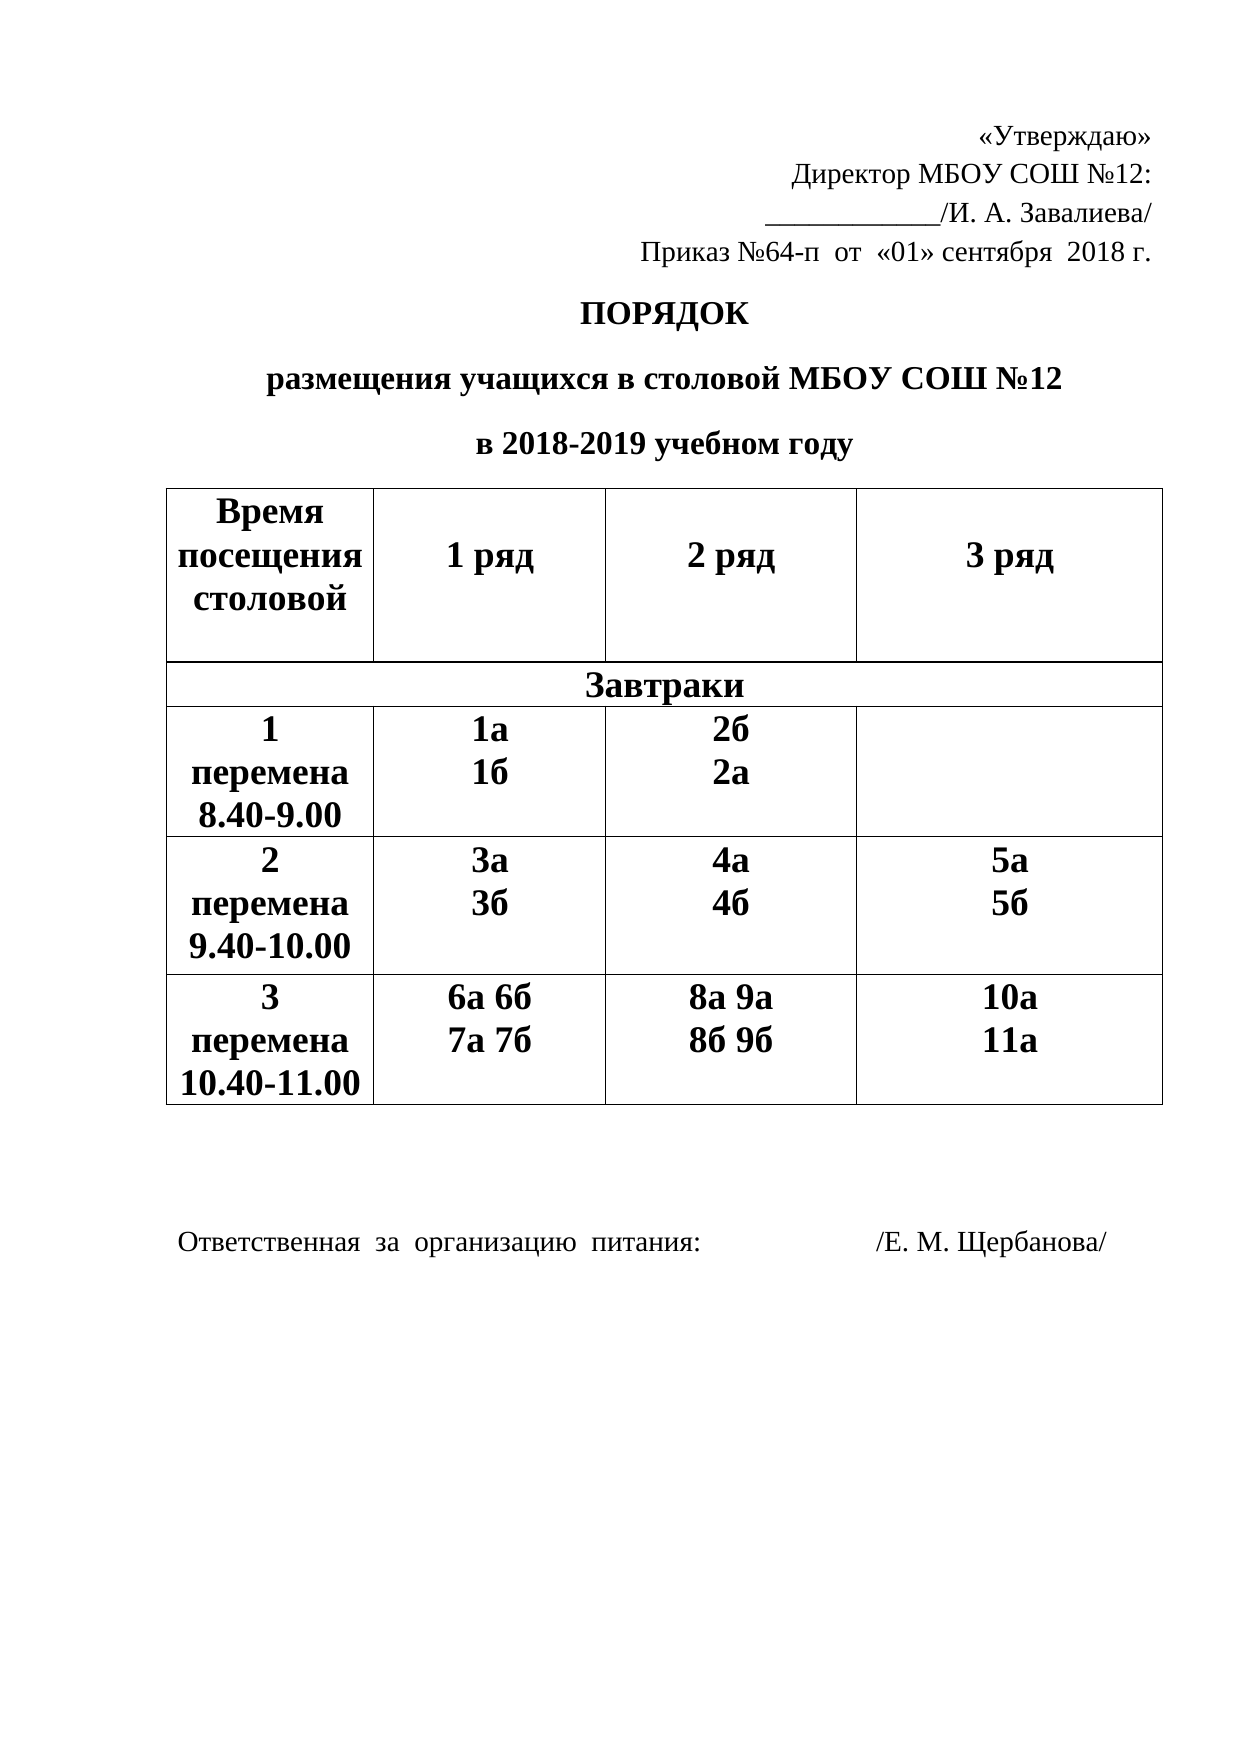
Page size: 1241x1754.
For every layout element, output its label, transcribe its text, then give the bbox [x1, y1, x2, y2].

table_cell 6а 6б 7а 7б [374, 975, 605, 1104]
table_cell 10а 11а [857, 975, 1162, 1104]
text ПОРЯДОК [177, 293, 1152, 331]
table_cell [857, 707, 1162, 836]
table_cell 5а 5б [857, 837, 1162, 973]
table_cell 2б 2а [606, 707, 856, 836]
text «Утверждаю» Директор МБОУ СОШ №12: ____________/И. А. Завалиева/ Приказ №64-п от «01» сентября 2018 г. [177, 118, 1152, 267]
table_cell 3а 3б [374, 837, 605, 973]
table_cell 8а 9а 8б 9б [606, 975, 856, 1104]
table_header Время посещения столовой [167, 489, 373, 661]
table_header 2 ряд [606, 489, 856, 661]
table_header 1 ряд [374, 489, 605, 661]
table_cell 1 перемена 8.40-9.00 [167, 707, 373, 836]
text размещения учащихся в столовой МБОУ СОШ №12 [177, 358, 1152, 396]
table_cell 2 перемена 9.40-10.00 [167, 837, 373, 973]
table_cell 1а 1б [374, 707, 605, 836]
text в 2018-2019 учебном году [177, 423, 1152, 461]
text Ответственная за организацию питания: /Е. М. Щербанова/ [177, 1224, 1152, 1257]
table_cell 4а 4б [606, 837, 856, 973]
table_cell 3 перемена 10.40-11.00 [167, 975, 373, 1104]
table_cell Завтраки [167, 663, 1162, 706]
table_header 3 ряд [857, 489, 1162, 661]
